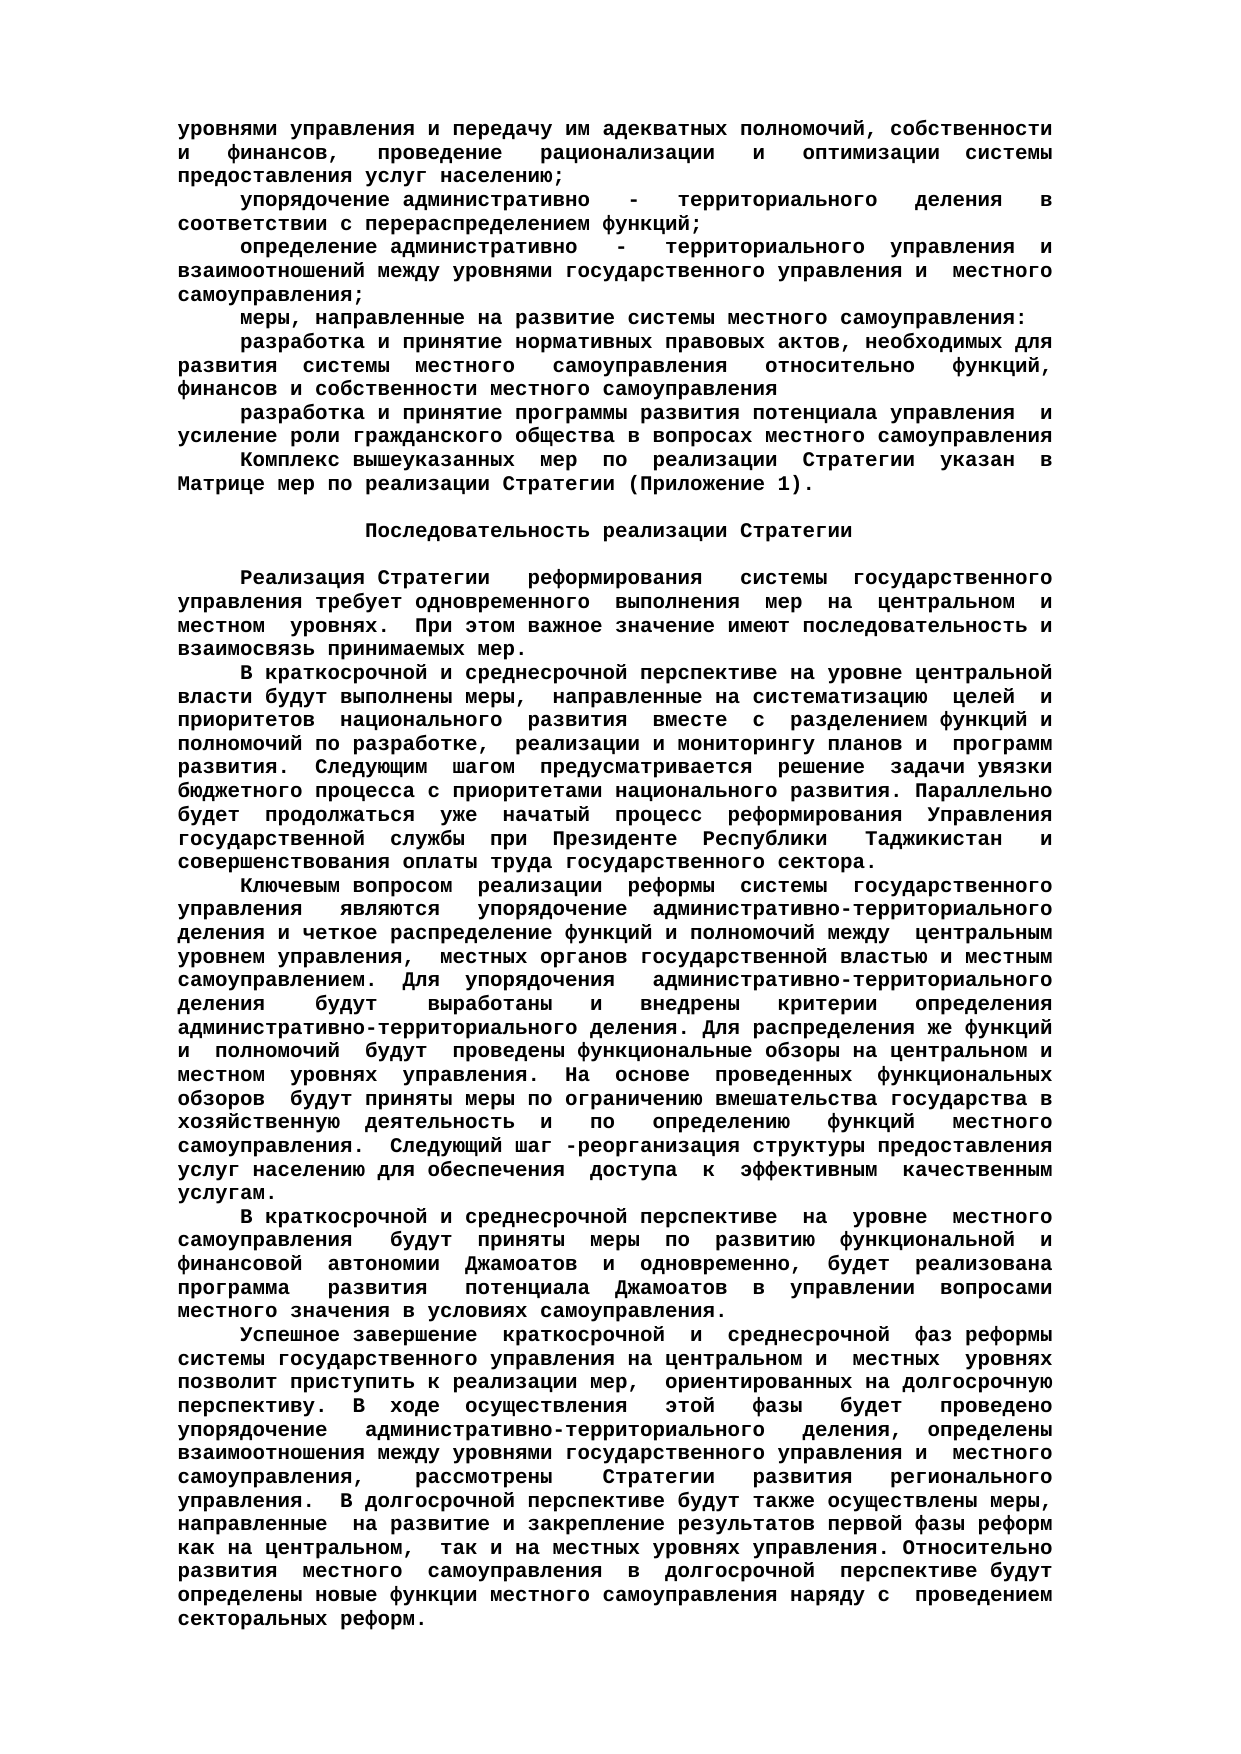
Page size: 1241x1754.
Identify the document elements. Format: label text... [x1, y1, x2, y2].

text определены новые функции местного самоуправления наряду с проведением [177, 1584, 1152, 1608]
text местном уровнях. При этом важное значение имеют последовательность и [177, 615, 1152, 638]
text позволит приступить к реализации мер, ориентированных на долгосрочную [177, 1371, 1152, 1395]
text самоуправления. Следующий шаг -реорганизация структуры предоставления [177, 1135, 1152, 1158]
text уровнями управления и передачу им адекватных полномочий, собственности [177, 118, 1152, 142]
text Успешное завершение краткосрочной и среднесрочной фаз реформы [177, 1324, 1152, 1348]
text и финансов, проведение рационализации и оптимизации системы [177, 142, 1152, 165]
text услуг населению для обеспечения доступа к эффективным качественным [177, 1158, 1152, 1182]
text управления являются упорядочение административно-территориального [177, 898, 1152, 922]
text разработка и принятие программы развития потенциала управления и [177, 402, 1152, 426]
text самоуправления; [177, 284, 1152, 307]
text финансов и собственности местного самоуправления [177, 378, 1152, 402]
text и полномочий будут проведены функциональные обзоры на центральном и [177, 1040, 1152, 1064]
text секторальных реформ. [177, 1608, 1152, 1631]
text полномочий по разработке, реализации и мониторингу планов и программ [177, 733, 1152, 757]
text определение административно - территориального управления и [177, 236, 1152, 260]
text хозяйственную деятельность и по определению функций местного [177, 1111, 1152, 1135]
text финансовой автономии Джамоатов и одновременно, будет реализована [177, 1253, 1152, 1277]
text Матрице мер по реализации Стратегии (Приложение 1). [177, 473, 1152, 496]
text соответствии с перераспределением функций; [177, 213, 1152, 236]
text приоритетов национального развития вместе с разделением функций и [177, 709, 1152, 733]
text взаимосвязь принимаемых мер. [177, 638, 1152, 662]
text самоуправления будут приняты меры по развитию функциональной и [177, 1229, 1152, 1253]
text взаимоотношений между уровнями государственного управления и местного [177, 260, 1152, 284]
text деления и четкое распределение функций и полномочий между центральным [177, 922, 1152, 946]
text будет продолжаться уже начатый процесс реформирования Управления [177, 804, 1152, 827]
text Реализация Стратегии реформирования системы государственного [177, 567, 1152, 591]
text государственной службы при Президенте Республики Таджикистан и [177, 827, 1152, 851]
text деления будут выработаны и внедрены критерии определения [177, 993, 1152, 1017]
text меры, направленные на развитие системы местного самоуправления: [177, 307, 1152, 331]
text услугам. [177, 1182, 1152, 1206]
text Последовательность реализации Стратегии [177, 520, 1152, 544]
text бюджетного процесса с приоритетами национального развития. Параллельно [177, 780, 1152, 804]
text как на центральном, так и на местных уровнях управления. Относительно [177, 1537, 1152, 1561]
text обзоров будут приняты меры по ограничению вмешательства государства в [177, 1088, 1152, 1111]
text Ключевым вопросом реализации реформы системы государственного [177, 875, 1152, 898]
text направленные на развитие и закрепление результатов первой фазы реформ [177, 1513, 1152, 1537]
text упорядочение административно-территориального деления, определены [177, 1419, 1152, 1442]
text усиление роли гражданского общества в вопросах местного самоуправления [177, 426, 1152, 449]
text власти будут выполнены меры, направленные на систематизацию целей и [177, 686, 1152, 709]
text развития системы местного самоуправления относительно функций, [177, 354, 1152, 378]
text программа развития потенциала Джамоатов в управлении вопросами [177, 1277, 1152, 1300]
text местном уровнях управления. На основе проведенных функциональных [177, 1064, 1152, 1088]
text взаимоотношения между уровнями государственного управления и местного [177, 1442, 1152, 1466]
text местного значения в условиях самоуправления. [177, 1300, 1152, 1324]
text управления. В долгосрочной перспективе будут также осуществлены меры, [177, 1489, 1152, 1513]
text самоуправлением. Для упорядочения административно-территориального [177, 969, 1152, 993]
text предоставления услуг населению; [177, 165, 1152, 189]
text уровнем управления, местных органов государственной властью и местным [177, 946, 1152, 969]
text В краткосрочной и среднесрочной перспективе на уровне центральной [177, 662, 1152, 686]
text самоуправления, рассмотрены Стратегии развития регионального [177, 1466, 1152, 1489]
text В краткосрочной и среднесрочной перспективе на уровне местного [177, 1206, 1152, 1229]
text административно-территориального деления. Для распределения же функций [177, 1017, 1152, 1040]
text перспективу. В ходе осуществления этой фазы будет проведено [177, 1395, 1152, 1419]
text разработка и принятие нормативных правовых актов, необходимых для [177, 331, 1152, 354]
text Комплекс вышеуказанных мер по реализации Стратегии указан в [177, 449, 1152, 473]
text упорядочение административно - территориального деления в [177, 189, 1152, 213]
text совершенствования оплаты труда государственного сектора. [177, 851, 1152, 875]
text развития. Следующим шагом предусматривается решение задачи увязки [177, 757, 1152, 780]
text развития местного самоуправления в долгосрочной перспективе будут [177, 1561, 1152, 1584]
text системы государственного управления на центральном и местных уровнях [177, 1348, 1152, 1371]
text управления требует одновременного выполнения мер на центральном и [177, 591, 1152, 615]
